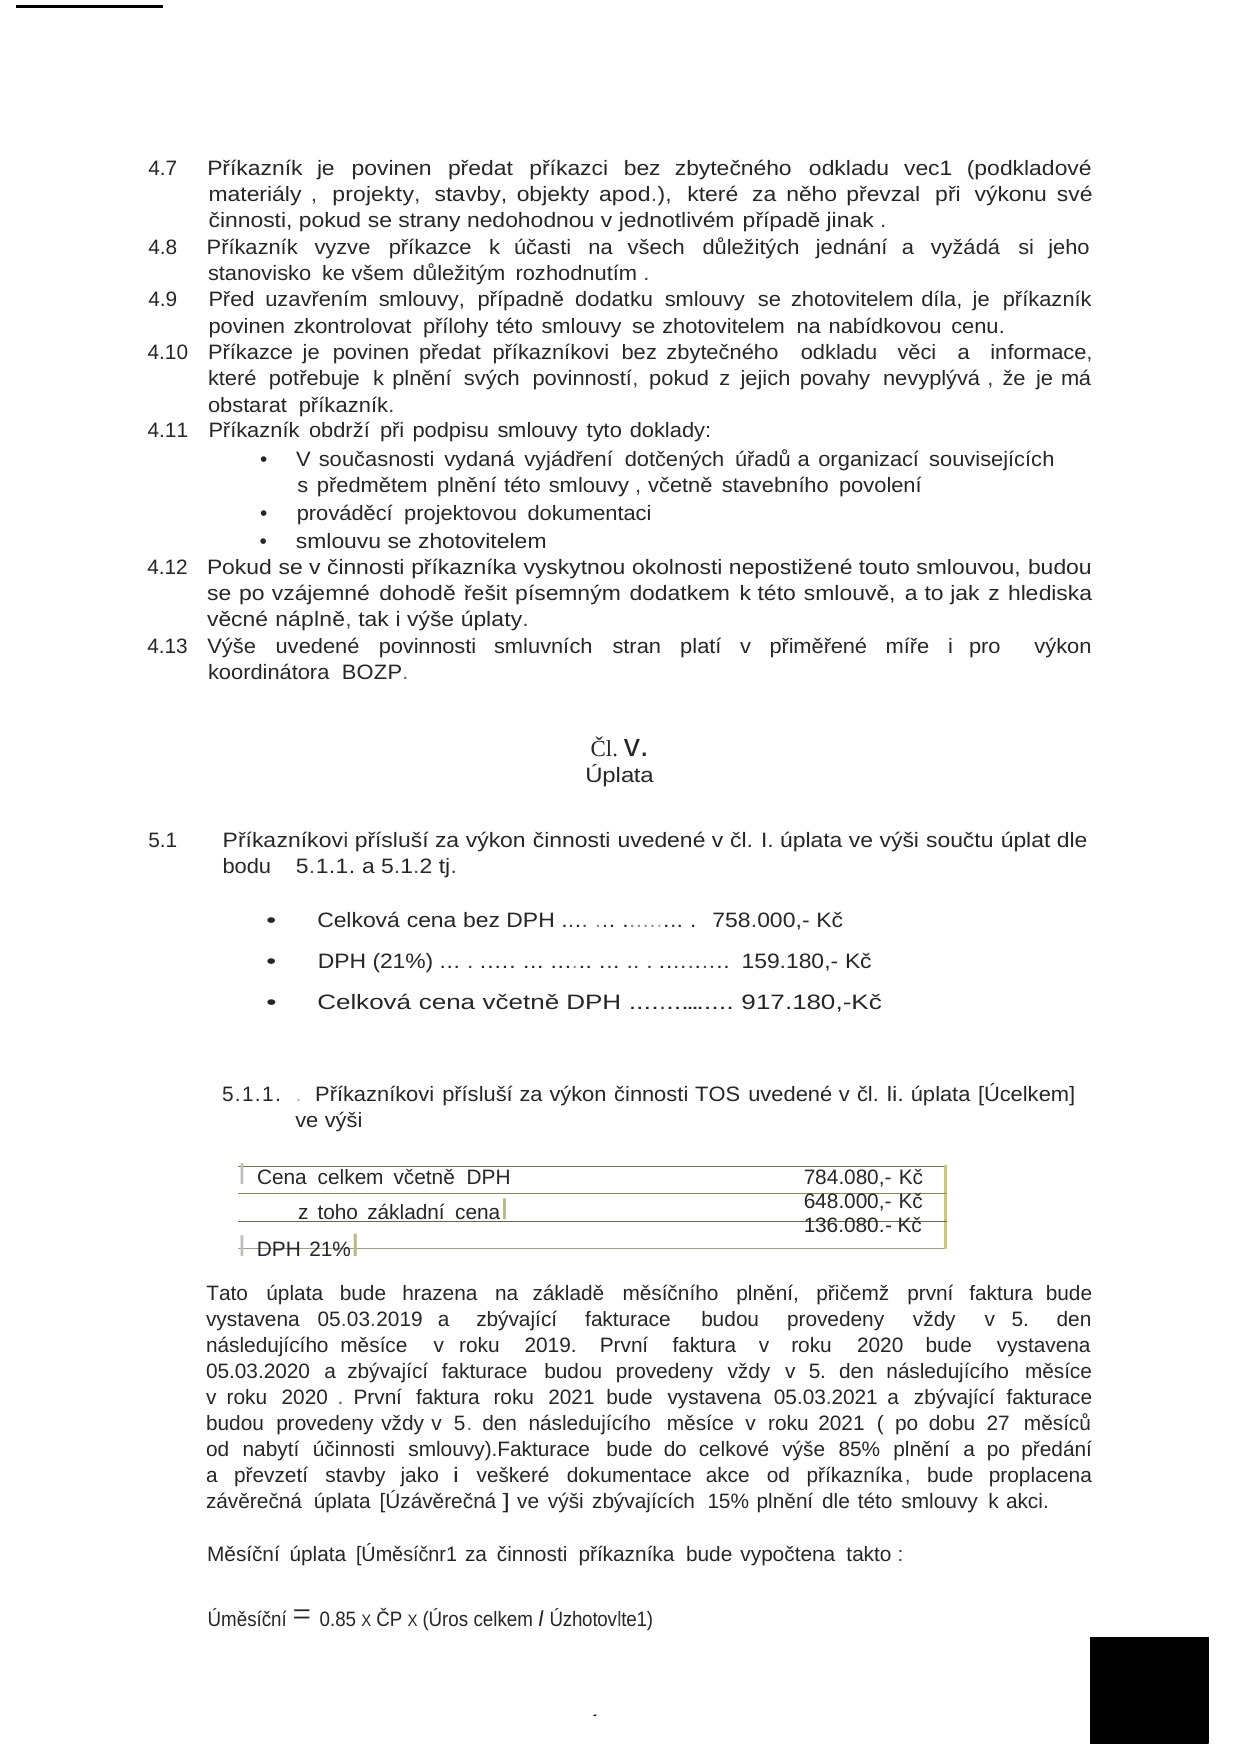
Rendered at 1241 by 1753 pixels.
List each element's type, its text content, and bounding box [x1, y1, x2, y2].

list Příkazník vyzve příkazce k účasti na všech důležitých jednání a vyžádá si jeho stanovisko ke všem důležitým rozhodnutím . [148, 234, 1091, 285]
list . Příkazníkovi přísluší za výkon činnosti TOS uvedené v čl. li. úplata [Úcelkem] ve výši [222, 1082, 1091, 1132]
picture [1090, 1637, 1209, 1744]
list prováděcí projektovou dokumentaci [260, 501, 1219, 525]
text • Celková cena včetně DPH ............... 917.180,-Kč [266, 989, 1219, 1013]
list Příkazce je povinen předat příkazníkovi bez zbytečného odkladu věci a informace, které potřebuje k plnění svých povinností, pokud z jejich povahy nevyplývá , že je má obstarat příkazník. [147, 340, 1092, 417]
list Před uzavřením smlouvy, případně dodatku smlouvy se zhotovitelem díla, je příkazník povinen zkontrolovat přílohy této smlouvy se zhotovitelem na nabídkovou cenu. [148, 287, 1092, 337]
text Čl. v. [509, 726, 729, 763]
text • Celková cena bez DPH .... ... ......... . 758.000,- Kč [266, 908, 1219, 932]
list Pokud se v činnosti příkazníka vyskytnou okolnosti nepostižené touto smlouvou, budou se po vzájemné dohodě řešit písemným dodatkem k této smlouvě, a to jak z hlediska věcné náplně, tak i výše úplaty. [147, 554, 1092, 631]
list Příkazníkovi přísluší za výkon činnosti uvedené v čl. I. úplata ve výši součtu úplat dle bodu 5.1.1. a 5.1.2 tj. [148, 828, 1091, 878]
text Úplata [509, 763, 729, 787]
list V současnosti vydaná vyjádření dotčených úřadů a organizací souvisejících s předmětem plnění této smlouvy , včetně stavebního povolení [260, 446, 1059, 497]
list Příkazník obdrží při podpisu smlouvy tyto doklady: [147, 419, 1219, 442]
text Měsíční úplata [Úměsíčnr1 za činnosti příkazníka bude vypočtena takto : Úměsíční = 0.85 X ČP X (Úros celkem I Úzhotovlte1) [207, 1542, 978, 1635]
list Příkazník je povinen předat příkazci bez zbytečného odkladu vec1 (podkladové materiály , projekty, stavby, objekty apod.), které za něho převzal při výkonu své činnosti, pokud se strany nedohodnou v jednotlivém případě jinak . [148, 155, 1092, 232]
list smlouvu se zhotovitelem [259, 529, 1219, 553]
text • DPH (21%) ... . ..... ... ...... ... .. . .......... 159.180,- Kč [266, 949, 1219, 973]
text Tato úplata bude hrazena na základě měsíčního plnění, přičemž první faktura bude vystavena 05.03.2019 a zbývající fakturace budou provedeny vždy v 5. den následujícího měsíce v roku 2019. První faktura v roku 2020 bude vystavena 05.03.2020 a zbývající fakturace budou provedeny vždy v 5. den následujícího měsíce v roku 2020 . První faktura roku 2021 bude vystavena 05.03.2021 a zbývající fakturace budou provedeny vždy v 5. den následujícího měsíce v roku 2021 ( po dobu 27 měsíců od nabytí účinnosti smlouvy).Fakturace bude do celkové výše 85% plnění a po předání a převzetí stavby jako i veškeré dokumentace akce od příkazníka, bude proplacena závěrečná úplata [Úzávěrečná ] ve výši zbývajících 15% plnění dle této smlouvy k akci. [206, 1281, 1092, 1513]
list Výše uvedené povinnosti smluvních stran platí v přiměřené míře i pro výkon koordinátora BOZP. [147, 634, 1091, 684]
